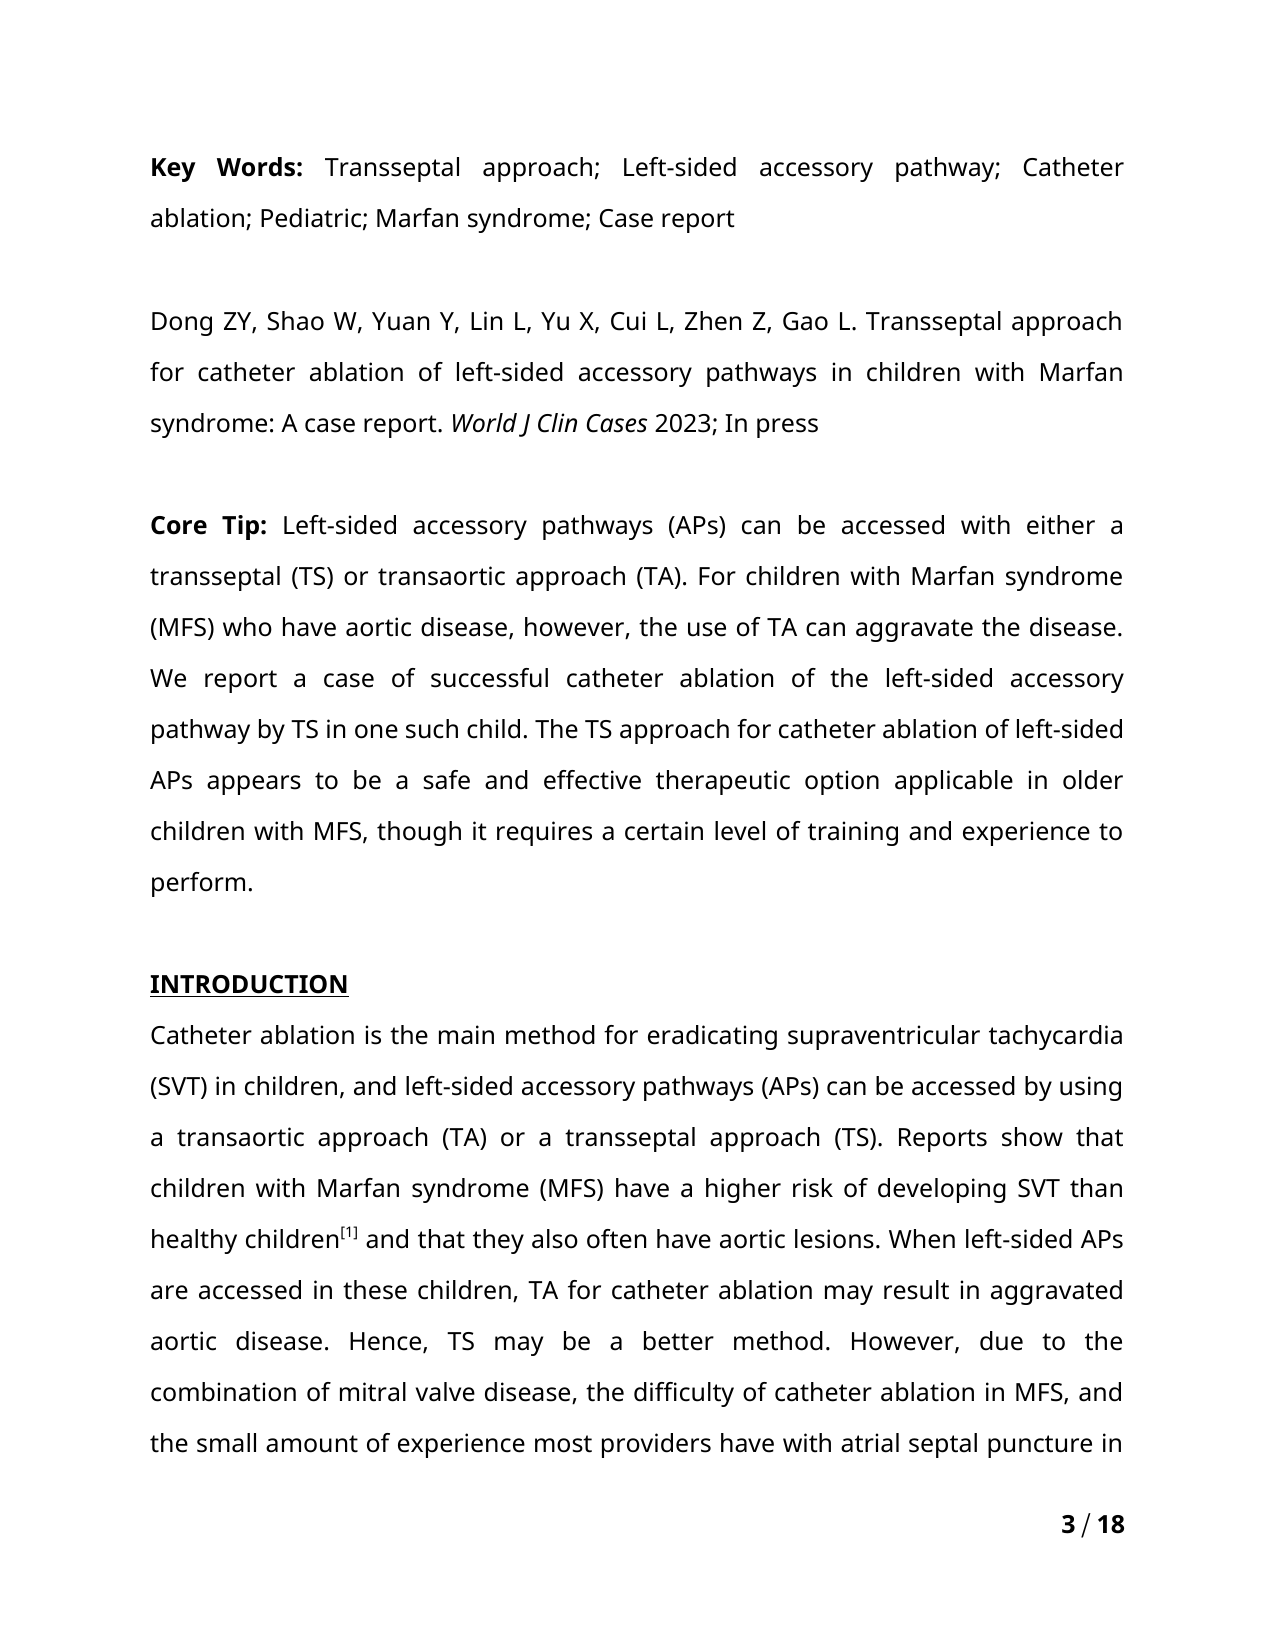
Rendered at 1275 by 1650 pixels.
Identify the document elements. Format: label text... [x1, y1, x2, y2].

text Core Tip: Left-sided accessory pathways (APs) can be accessed with either a transseptal (TS) or transaortic approach (TA). For children with Marfan syndrome (MFS) who have aortic disease, however, the use of TA can aggravate the disease. We report a case of successful catheter ablation of the left-sided accessory pathway by TS in one such child. The TS approach for catheter ablation of left-sided APs appears to be a safe and effective therapeutic option applicable in older children with MFS, though it requires a certain level of training and experience to perform. [150, 507, 1125, 899]
text INTRODUCTION [150, 967, 1125, 1001]
text Key Words: Transseptal approach; Left-sided accessory pathway; Catheter ablation; Pediatric; Marfan syndrome; Case report [150, 150, 1125, 235]
text Dong ZY, Shao W, Yuan Y, Lin L, Yu X, Cui L, Zhen Z, Gao L. Transseptal approach for catheter ablation of left-sided accessory pathways in children with Marfan syndrome: A case report. World J Clin Cases 2023; In press [150, 303, 1125, 439]
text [150, 1018, 1125, 1460]
